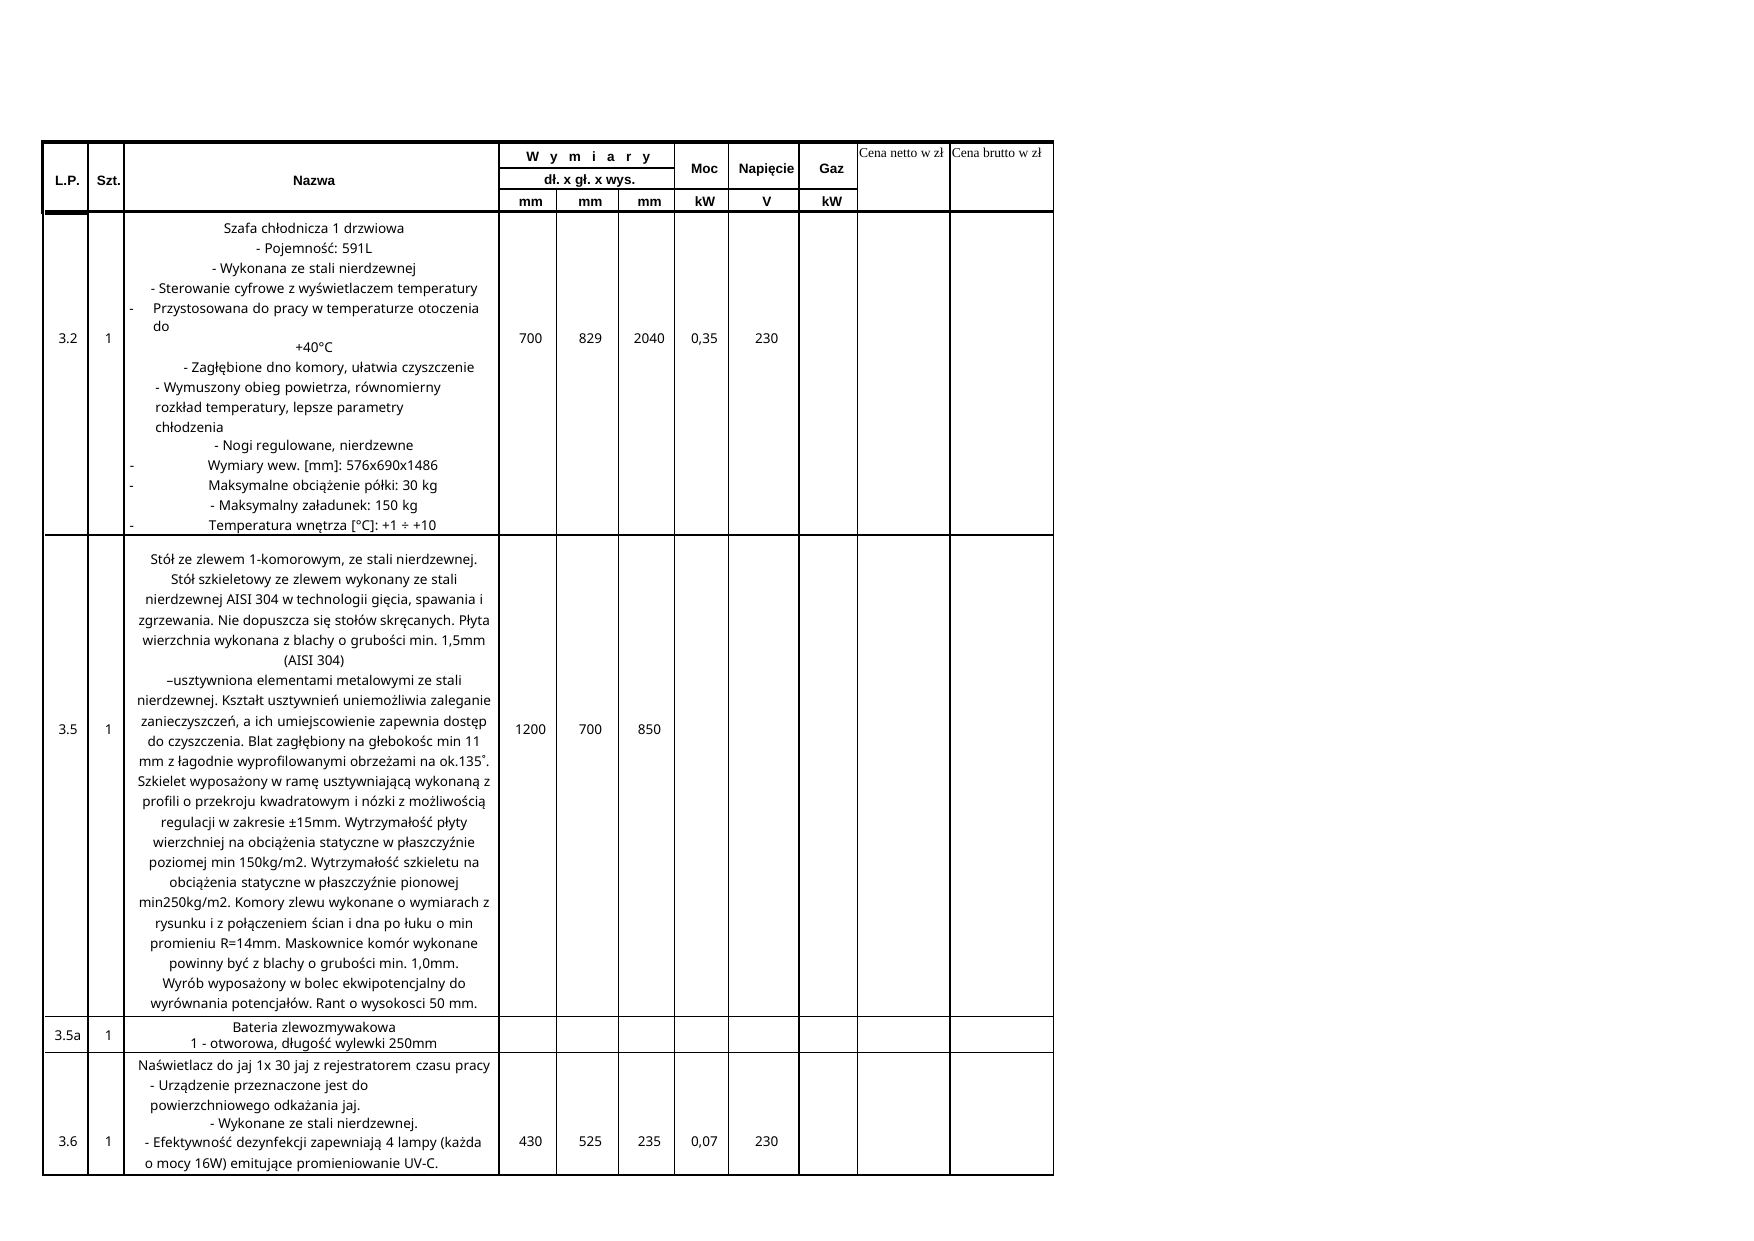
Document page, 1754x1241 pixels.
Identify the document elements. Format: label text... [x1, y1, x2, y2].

table_header Szt. [89, 144, 123, 210]
table_cell [675, 536, 728, 1016]
table_cell 1 [89, 1053, 123, 1174]
table_cell 1 [89, 213, 123, 534]
table_cell [951, 536, 1053, 1016]
table_cell [858, 1017, 949, 1052]
table_cell kW [675, 190, 728, 210]
table_cell [557, 1017, 618, 1052]
table_cell 0,07 [675, 1053, 728, 1174]
table_header Cena netto w zł [858, 144, 949, 210]
table_cell dł. x gł. x wys. [500, 169, 674, 188]
table_cell mm [500, 190, 556, 210]
table_cell 0,35 [675, 213, 728, 534]
table_cell mm [619, 190, 674, 210]
table_cell Stół ze zlewem 1-komorowym, ze stali nierdzewnej. Stół szkieletowy ze zlewem wykonany ze stali nierdzewnej AISI 304 w technologii gięcia, spawania i zgrzewania. Nie dopuszcza się stołów skręcanych. Płyta wierzchnia wykonana z blachy o grubości min. 1,5mm (AISI 304) –usztywniona elementami metalowymi ze stali nierdzewnej. Kształt usztywnień uniemożliwia zaleganie zanieczyszczeń, a ich umiejscowienie zapewnia dostęp do czyszczenia. Blat zagłębiony na głebokośc min 11 mm z łagodnie wyprofilowanymi obrzeżami na ok.135˚. Szkielet wyposażony w ramę usztywniającą wykonaną z profili o przekroju kwadratowym i nózki z możliwością regulacji w zakresie ±15mm. Wytrzymałość płyty wierzchniej na obciążenia statyczne w płaszczyźnie poziomej min 150kg/m2. Wytrzymałość szkieletu na obciążenia statyczne w płaszczyźnie pionowej min250kg/m2. Komory zlewu wykonane o wymiarach z rysunku i z połączeniem ścian i dna po łuku o min promieniu R=14mm. Maskownice komór wykonane powinny być z blachy o grubości min. 1,0mm. Wyrób wyposażony w bolec ekwipotencjalny do wyrównania potencjałów. Rant o wysokosci 50 mm. [125, 536, 498, 1016]
table_header L.P. [44, 144, 87, 210]
table_cell [729, 1017, 798, 1052]
table_cell 850 [619, 536, 674, 1016]
table_cell [800, 1053, 857, 1174]
table_header Nazwa [125, 144, 498, 210]
table_cell [951, 1053, 1053, 1174]
table_cell 829 [557, 213, 618, 534]
table_cell 525 [557, 1053, 618, 1174]
table_cell kW [800, 190, 857, 210]
table_cell 1 [89, 536, 123, 1016]
table_cell 430 [500, 1053, 556, 1174]
table_cell [500, 1017, 556, 1052]
table_cell Bateria zlewozmywakowa 1 - otworowa, długość wylewki 250mm [125, 1017, 498, 1052]
table_cell [951, 213, 1053, 534]
table_cell 2040 [619, 213, 674, 534]
table_cell 235 [619, 1053, 674, 1174]
table_header Gaz [800, 144, 857, 188]
table_cell 700 [500, 213, 556, 534]
table_cell [800, 1017, 857, 1052]
table_cell [729, 536, 798, 1016]
table_cell [675, 1017, 728, 1052]
table_cell [858, 536, 949, 1016]
table_cell 230 [729, 1053, 798, 1174]
table_header Napięcie [729, 144, 798, 188]
table_header Moc [675, 144, 728, 188]
table_cell [858, 1053, 949, 1174]
table_cell 1 [89, 1017, 123, 1052]
table_header W y m i a r y [500, 144, 674, 167]
table_cell Szafa chłodnicza 1 drzwiowa - Pojemność: 591L - Wykonana ze stali nierdzewnej - Sterowanie cyfrowe z wyświetlaczem temperatury Przystosowana do pracy w temperaturze otoczenia do +40°C - Zagłębione dno komory, ułatwia czyszczenie Wymuszony obieg powietrza, równomierny rozkład temperatury, lepsze parametry chłodzenia - Nogi regulowane, nierdzewne Wymiary wew. [mm]: 576x690x1486 Maksymalne obciążenie półki: 30 kg - Maksymalny załadunek: 150 kg Temperatura wnętrza [°C]: +1 ÷ +10 [125, 213, 498, 534]
table_cell 230 [729, 213, 798, 534]
table_cell [951, 1017, 1053, 1052]
table_cell 700 [557, 536, 618, 1016]
table_cell 3.5 [44, 534, 87, 1016]
table_cell 3.5a [44, 1016, 87, 1052]
table_cell V [729, 190, 798, 210]
table_cell [800, 536, 857, 1016]
table_cell [619, 1017, 674, 1052]
table_header Cena brutto w zł [951, 144, 1053, 210]
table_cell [125, 1053, 498, 1174]
table_cell 3.2 [44, 210, 87, 534]
table_cell [800, 213, 857, 534]
table_cell 3.6 [44, 1052, 87, 1174]
table_cell [858, 213, 949, 534]
table_cell 1200 [500, 536, 556, 1016]
table_cell mm [557, 190, 618, 210]
